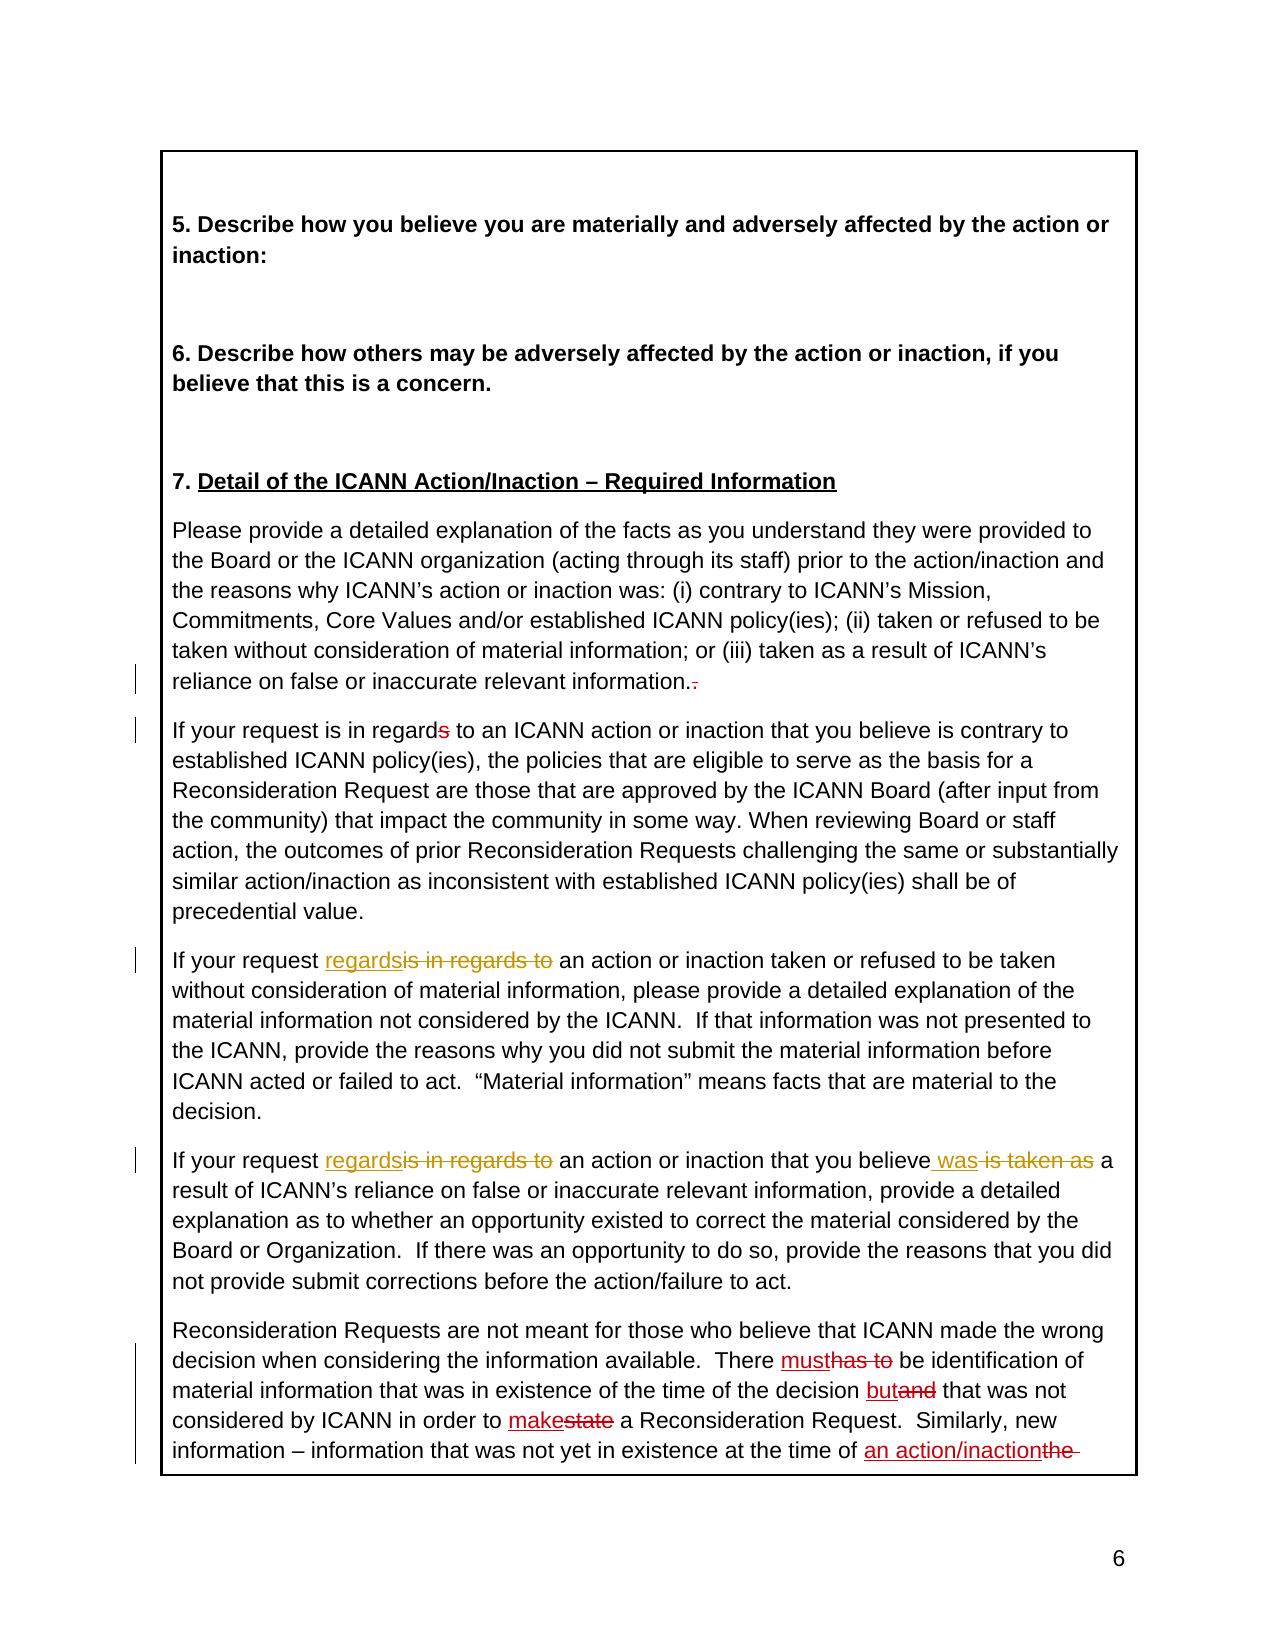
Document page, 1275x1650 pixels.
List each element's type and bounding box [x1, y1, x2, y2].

table_header [163, 152, 1135, 1474]
